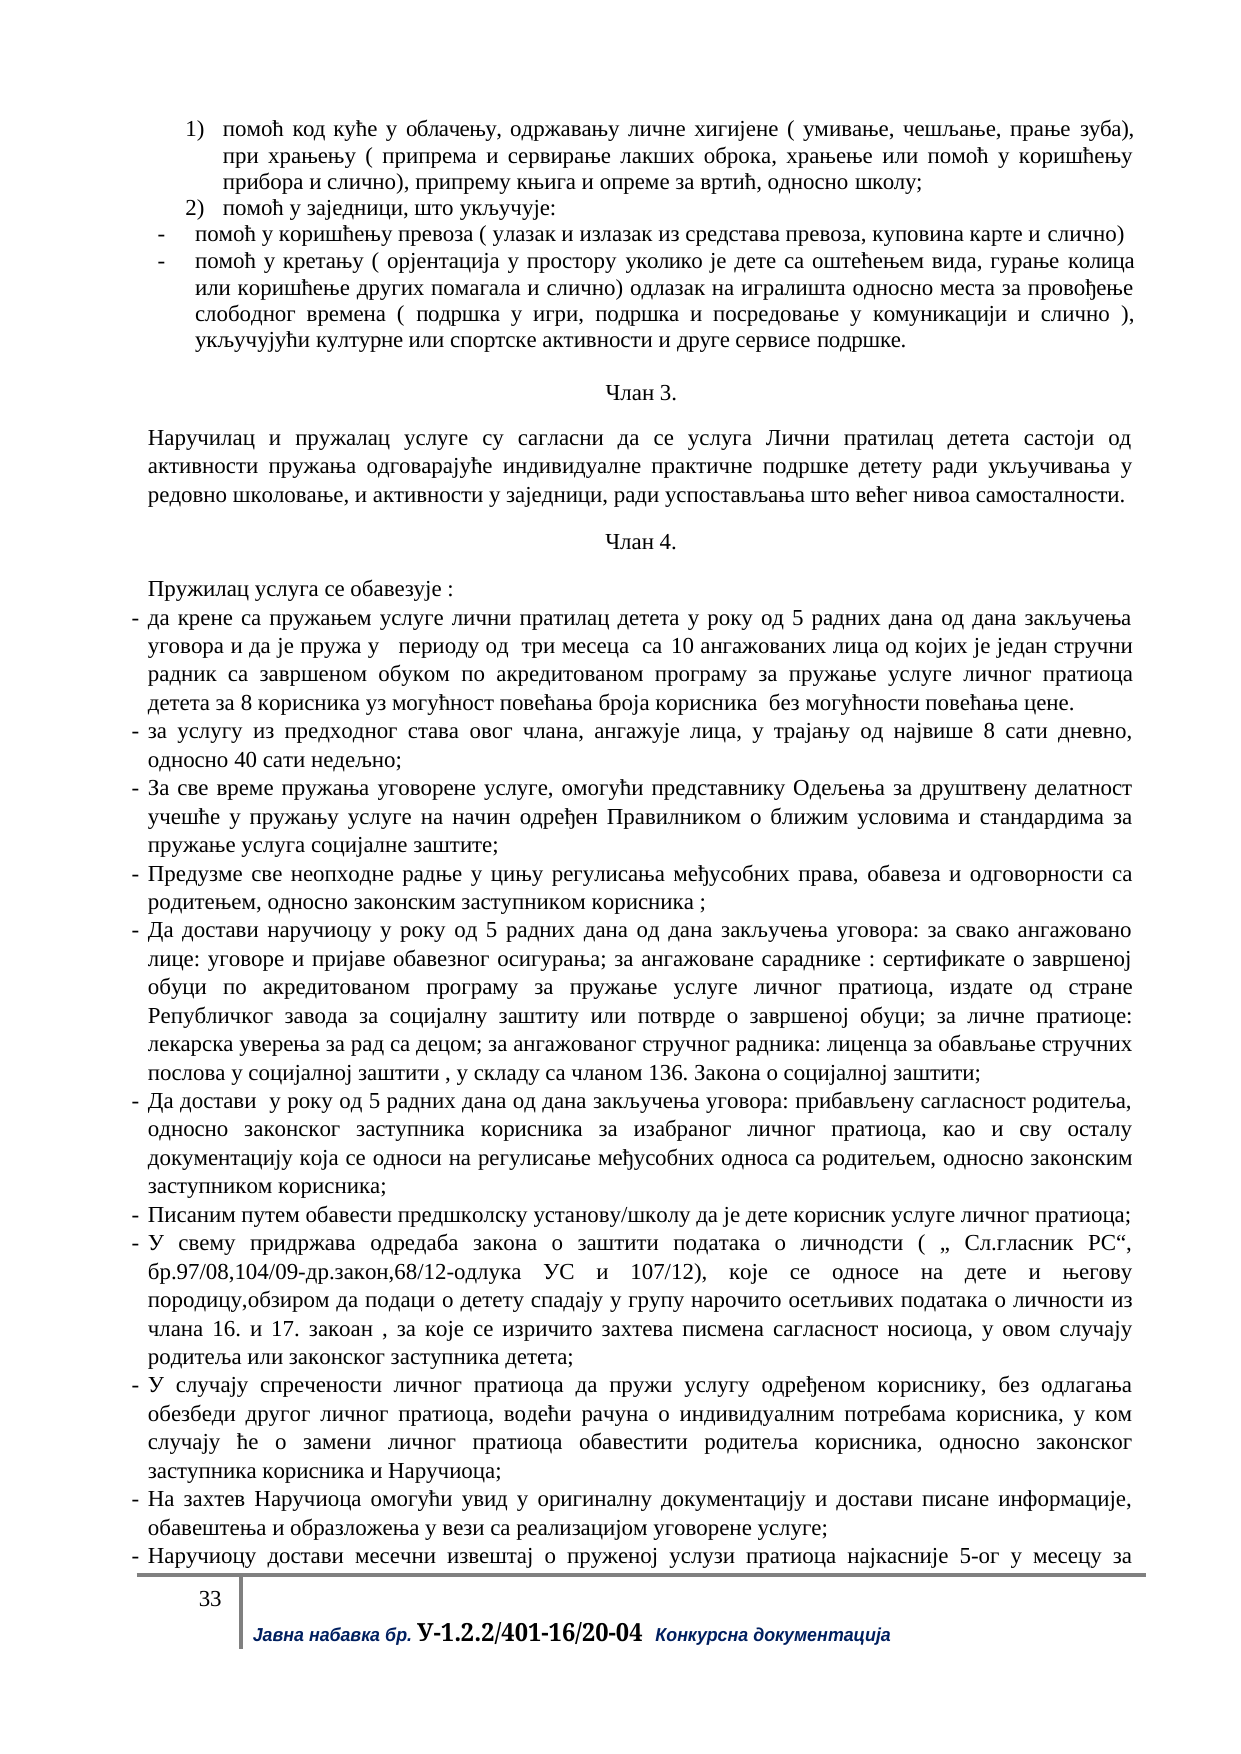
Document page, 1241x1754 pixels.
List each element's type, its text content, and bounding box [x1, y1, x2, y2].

list помоћ у кретању ( орјентација у простору уколико је дете са оштећењем вида, гурање колица или коришћење других помагала и слично) одлазак на игралишта односно места за провођење слободног времена ( подршка у игри, подршка и посредовање у комуникацији и слично ), укључујући културне или спортске активности и друге сервисе подршке. [157, 247, 1135, 353]
list За све време пружања уговорене услуге, омогући представнику Одељења за друштвену делатност учешће у пружању услуге на начин одређен Правилником о ближим условима и стандардима за пружање услуга социјалне заштите; [131, 774, 1134, 857]
text Члан 4. [148, 528, 1134, 554]
text Наручилац и пружалац услуге су сагласни да се услуга Лични пратилац детета састоји од активности пружања одговарајуће индивидуалне практичне подршке детету ради укључивања у редовно школовање, и активности у заједници, ради успостављања што већег нивоа самосталности. [148, 424, 1134, 507]
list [131, 1542, 1134, 1568]
list помоћ у заједници, што укључује: [185, 195, 1232, 221]
list за услугу из предходног става овог члана, ангажује лица, у трајању од највише 8 сати дневно, односно 40 сати недељно; [131, 717, 1134, 772]
text Пружилац услуга се обавезује : [148, 575, 1134, 602]
list У свему придржава одредаба закона о заштити података о личнодсти ( „ Сл.гласник РС“, бр.97/08,104/09-др.закон,68/12-одлука УС и 107/12), које се односе на дете и његову породицу,обзиром да подаци о детету спадају у групу нарочито осетљивих података о личности из члана 16. и 17. закоан , за које се изричито захтева писмена сагласност носиоца, у овом случају родитеља или законског заступника детета; [131, 1229, 1134, 1369]
list Предузме све неопходне радње у цињу регулисања међусобних права, обавеза и одговорности са родитењем, односно законским заступником корисника ; [131, 859, 1134, 914]
list помоћ у коришћењу превоза ( улазак и излазак из средстава превоза, куповина карте и слично) [157, 221, 1232, 247]
list помоћ код куће у облачењу, одржавању личне хигијене ( умивање, чешљање, прање зуба), при храњењу ( припрема и сервирање лакших оброка, храњење или помоћ у коришћењу прибора и слично), припрему књига и опреме за вртић, односно школу; [185, 115, 1134, 194]
text Члан 3. [522, 379, 760, 406]
list да крене са пружањем услуге лични пратилац детета у року од 5 радних дана од дана закључења уговора и да је пружа у периоду од три месеца са 10 ангажованих лица од којих је један стручни радник са завршеном обуком по акредитованом програму за пружање услуге личног пратиоца детета за 8 корисника уз могућност повећања броја корисника без могућности повећања цене. [131, 604, 1134, 715]
list Писаним путем обавести предшколску установу/школу да је дете корисник услуге личног пратиоца; [131, 1201, 1134, 1227]
list Да достави наручиоцу у року од 5 радних дана од дана закључења уговора: за свако ангажовано лице: уговоре и пријаве обавезног осигурања; за ангажоване сараднике : сертификате о завршеној обуци по акредитованом програму за пружање услуге личног пратиоца, издате од стране Републичког завода за социјалну заштиту или потврде о завршеној обуци; за личне пратиоце: лекарска уверења за рад са децом; за ангажованог стручног радника: лиценца за обављање стручних послова у социјалној заштити , у складу са чланом 136. Закона о социјалној заштити; [131, 916, 1134, 1085]
list На захтев Наручиоца омогући увид у оригиналну документацију и достави писане информације, обавештења и образложења у вези са реализацијом уговорене услуге; [131, 1485, 1134, 1540]
list Да достави у року од 5 радних дана од дана закључења уговора: прибављену сагласност родитеља, односно законског заступника корисника за изабраног личног пратиоца, као и сву осталу документацију која се односи на регулисање међусобних односа са родитељем, односно законским заступником корисника; [131, 1087, 1134, 1199]
list У случају спречености личног пратиоца да пружи услугу одређеном кориснику, без одлагања обезбеди другог личног пратиоца, водећи рачуна о индивидуалним потребама корисника, у ком случају ће о замени личног пратиоца обавестити родитеља корисника, односно законског заступника корисника и Наручиоца; [131, 1371, 1134, 1483]
